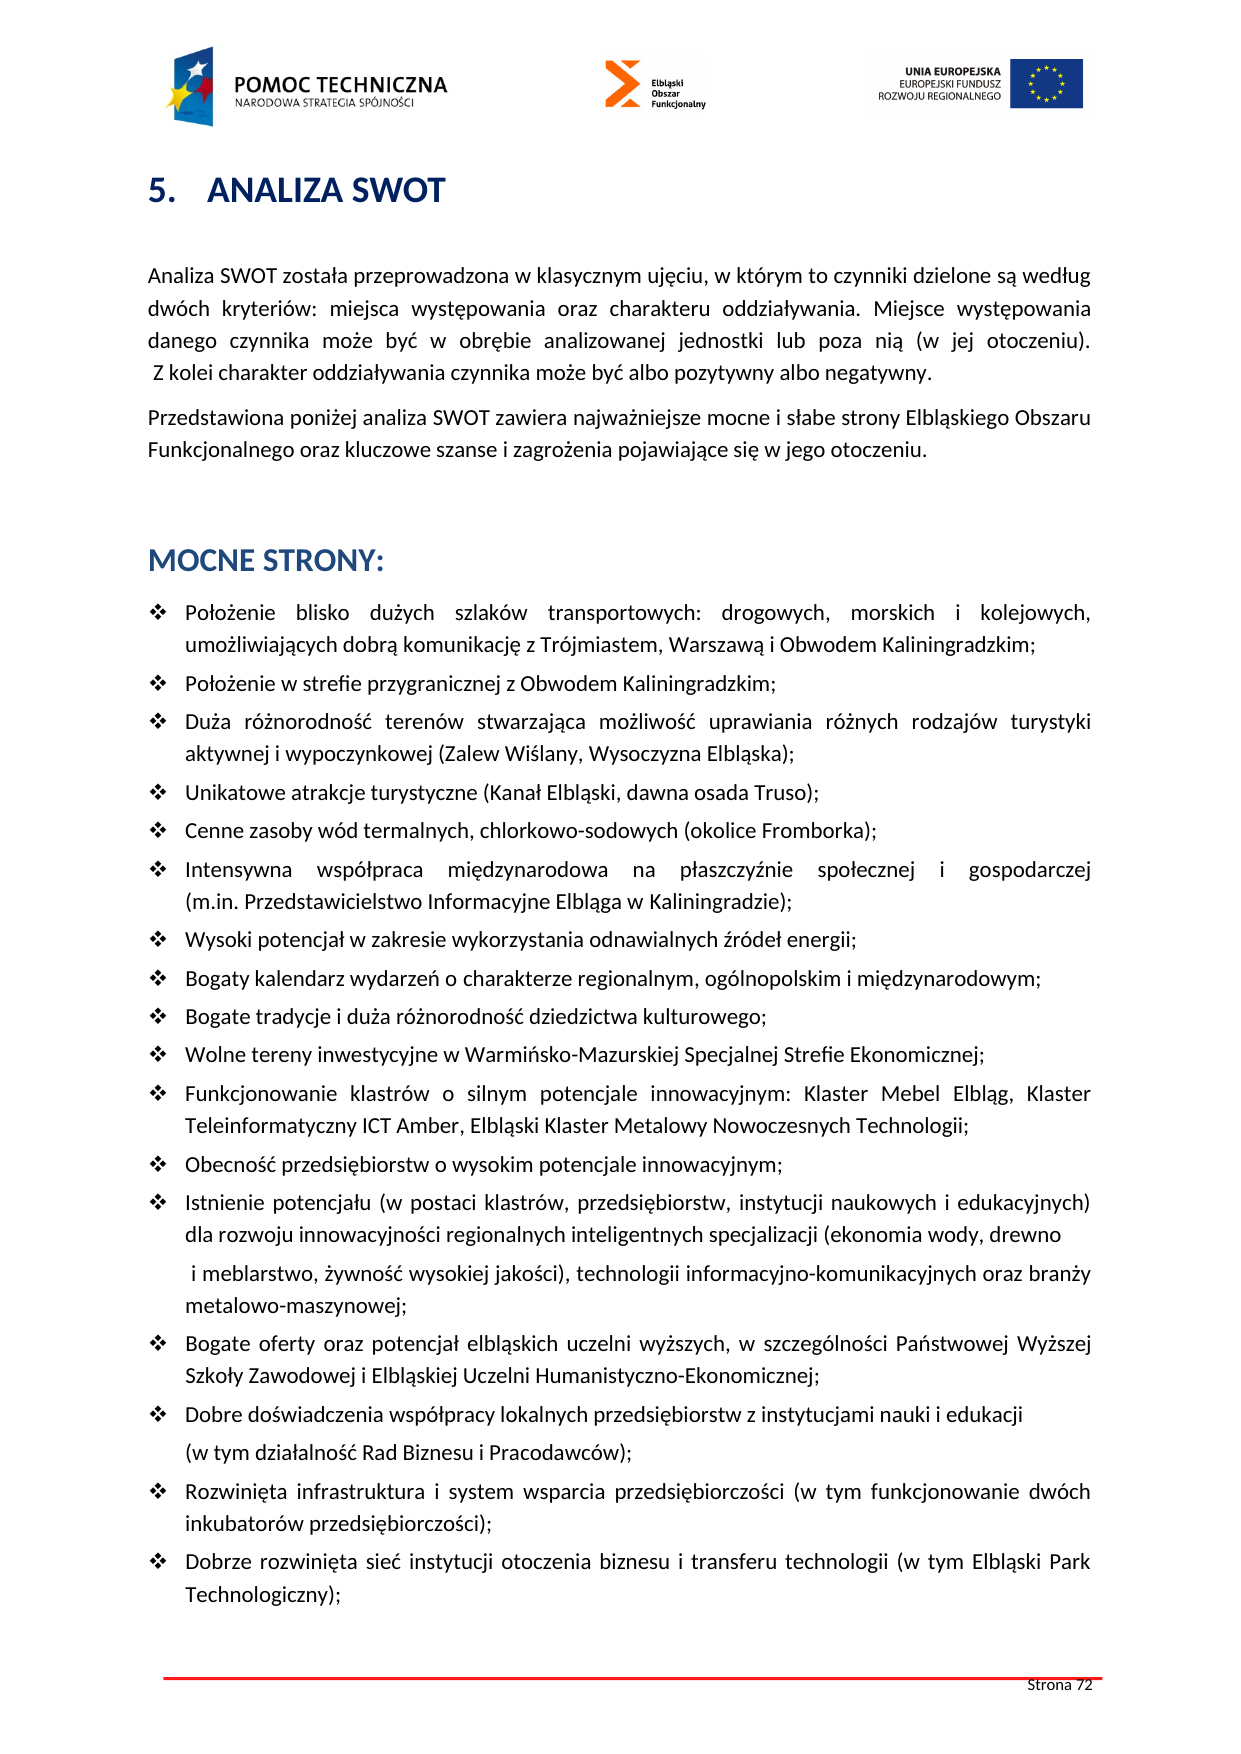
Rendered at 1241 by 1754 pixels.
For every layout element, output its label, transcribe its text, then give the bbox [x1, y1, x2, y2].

subtitle Analiza SWOt [148, 91, 1092, 211]
list Intensywna współpraca międzynarodowa na płaszczyźnie społecznej i gospodarczej (m.in. Przedstawicielstwo Informacyjne Elbląga w Kaliningradzie); [148, 855, 1092, 915]
list Bogate oferty oraz potencjał elbląskich uczelni wyższych, w szczególności Państwowej Wyższej Szkoły Zawodowej i Elbląskiej Uczelni Humanistyczno-Ekonomicznej; [148, 1329, 1092, 1389]
list Położenie w strefie przygranicznej z Obwodem Kaliningradzkim; [148, 669, 1092, 697]
list Rozwinięta infrastruktura i system wsparcia przedsiębiorczości (w tym funkcjonowanie dwóch inkubatorów przedsiębiorczości); [148, 1477, 1092, 1537]
text Analiza SWOT została przeprowadzona w klasycznym ujęciu, w którym to czynniki dzielone są według dwóch kryteriów: miejsca występowania oraz charakteru oddziaływania. Miejsce występowania danego czynnika może być w obrębie analizowanej jednostki lub poza nią (w jej otoczeniu). Z kolei charakter oddziaływania czynnika może być albo pozytywny albo negatywny. [148, 261, 1092, 386]
text Przedstawiona poniżej analiza SWOT zawiera najważniejsze mocne i słabe strony Elbląskiego Obszaru Funkcjonalnego oraz kluczowe szanse i zagrożenia pojawiające się w jego otoczeniu. [148, 403, 1092, 463]
picture [864, 43, 1097, 124]
text MOCNE STRONY: [148, 539, 1092, 579]
list Istnienie potencjału (w postaci klastrów, przedsiębiorstw, instytucji naukowych i edukacyjnych) dla rozwoju innowacyjności regionalnych inteligentnych specjalizacji (ekonomia wody, drewno [148, 1188, 1092, 1248]
list Funkcjonowanie klastrów o silnym potencjale innowacyjnym: Klaster Mebel Elbląg, Klaster Teleinformatyczny ICT Amber, Elbląski Klaster Metalowy Nowoczesnych Technologii; [148, 1079, 1092, 1139]
list Dobrze rozwinięta sieć instytucji otoczenia biznesu i transferu technologii (w tym Elbląski Park Technologiczny); [148, 1547, 1092, 1608]
list i meblarstwo, żywność wysokiej jakości), technologii informacyjno-komunikacyjnych oraz branży metalowo-maszynowej; [185, 1259, 1092, 1319]
list Dobre doświadczenia współpracy lokalnych przedsiębiorstw z instytucjami nauki i edukacji [148, 1400, 1092, 1428]
list Obecność przedsiębiorstw o wysokim potencjale innowacyjnym; [148, 1150, 1092, 1178]
list Cenne zasoby wód termalnych, chlorkowo-sodowych (okolice Fromborka); [148, 816, 1092, 844]
picture [599, 51, 709, 91]
list Wysoki potencjał w zakresie wykorzystania odnawialnych źródeł energii; [148, 925, 1092, 953]
list Duża różnorodność terenów stwarzająca możliwość uprawiania różnych rodzajów turystyki aktywnej i wypoczynkowej (Zalew Wiślany, Wysoczyzna Elbląska); [148, 707, 1092, 767]
list Wolne tereny inwestycyjne w Warmińsko-Mazurskiej Specjalnej Strefie Ekonomicznej; [148, 1041, 1092, 1069]
list Bogate tradycje i duża różnorodność dziedzictwa kulturowego; [148, 1002, 1092, 1030]
picture [124, 6, 487, 166]
list Unikatowe atrakcje turystyczne (Kanał Elbląski, dawna osada Truso); [148, 778, 1092, 806]
list Położenie blisko dużych szlaków transportowych: drogowych, morskich i kolejowych, umożliwiających dobrą komunikację z Trójmiastem, Warszawą i Obwodem Kaliningradzkim; [148, 598, 1092, 658]
list Bogaty kalendarz wydarzeń o charakterze regionalnym, ogólnopolskim i międzynarodowym; [148, 964, 1092, 992]
list (w tym działalność Rad Biznesu i Pracodawców); [185, 1438, 1092, 1466]
